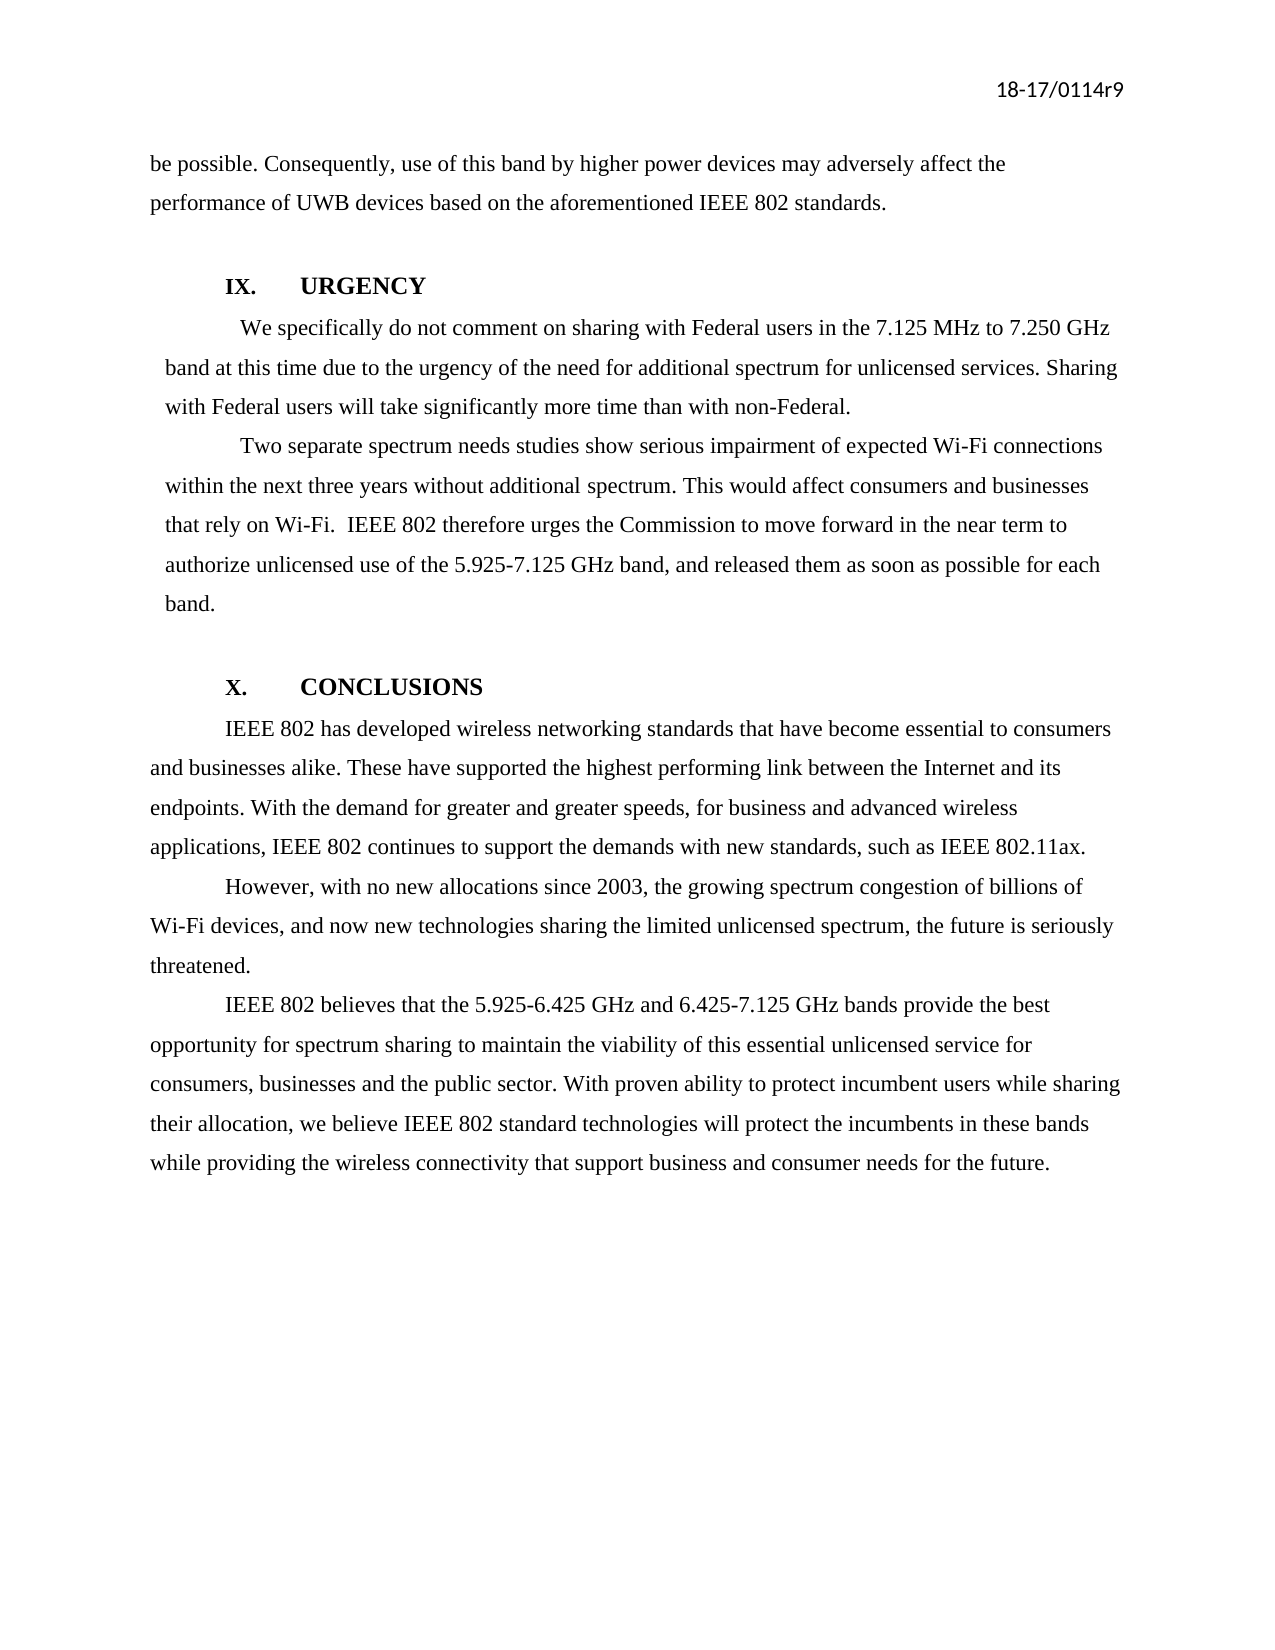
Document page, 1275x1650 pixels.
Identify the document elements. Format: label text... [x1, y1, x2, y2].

text IEEE 802 has developed wireless networking standards that have become essential to consumers and businesses alike. These have supported the highest performing link between the Internet and its endpoints. With the demand for greater and greater speeds, for business and advanced wireless applications, IEEE 802 continues to support the demands with new standards, such as IEEE 802.11ax. [150, 715, 1125, 860]
text IEEE 802 believes that the 5.925-6.425 GHz and 6.425-7.125 GHz bands provide the best opportunity for spectrum sharing to maintain the viability of this essential unlicensed service for consumers, businesses and the public sector. With proven ability to protect incumbent users while sharing their allocation, we believe IEEE 802 standard technologies will protect the incumbents in these bands while providing the wireless connectivity that support business and consumer needs for the future. [150, 991, 1125, 1176]
text However, with no new allocations since 2003, the growing spectrum congestion of billions of Wi-Fi devices, and now new technologies sharing the limited unlicensed spectrum, the future is seriously threatened. [150, 873, 1125, 978]
text We specifically do not comment on sharing with Federal users in the 7.125 MHz to 7.250 GHz band at this time due to the urgency of the need for additional spectrum for unlicensed services. Sharing with Federal users will take significantly more time than with non-Federal. [165, 314, 1125, 419]
text Two separate spectrum needs studies show serious impairment of expected Wi-Fi connections within the next three years without additional spectrum. This would affect consumers and businesses that rely on Wi-Fi. IEEE 802 therefore urges the Commission to move forward in the near term to authorize unlicensed use of the 5.925-7.125 GHz band, and released them as soon as possible for each band. [165, 432, 1125, 617]
subtitle URGENCY [225, 271, 1125, 300]
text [150, 150, 1125, 216]
subtitle CONCLUSIONS [225, 672, 1125, 701]
